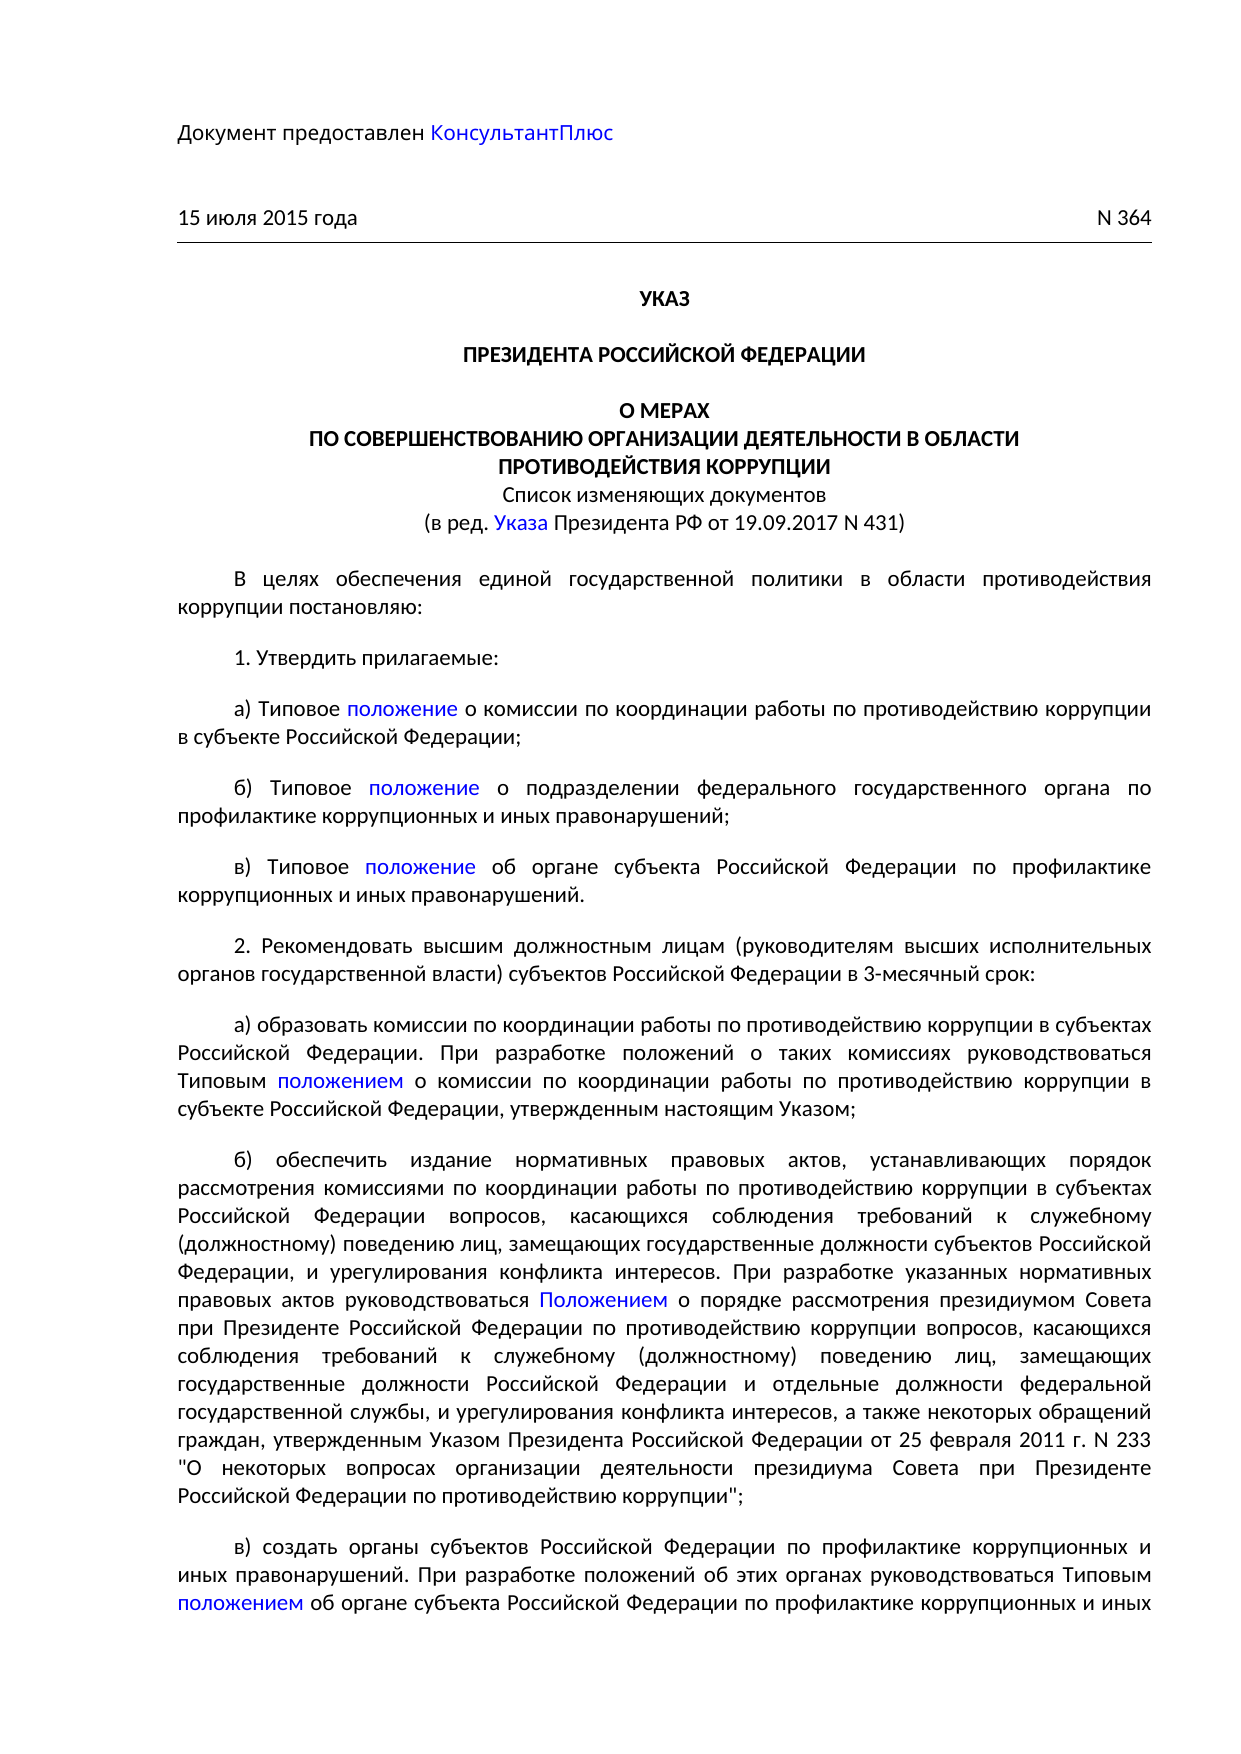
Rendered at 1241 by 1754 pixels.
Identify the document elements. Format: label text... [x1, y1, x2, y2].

text 1. Утвердить прилагаемые: [177, 643, 1152, 671]
text а) Типовое положение о комиссии по координации работы по противодействию коррупции в субъекте Российской Федерации; [177, 694, 1152, 750]
title Документ предоставлен КонсультантПлюс [177, 118, 1152, 175]
title ПО СОВЕРШЕНСТВОВАНИЮ ОРГАНИЗАЦИИ ДЕЯТЕЛЬНОСТИ В ОБЛАСТИ [177, 424, 1152, 452]
title ПРОТИВОДЕЙСТВИЯ КОРРУПЦИИ [177, 452, 1152, 480]
table_header N 364 [664, 203, 1152, 231]
text Список изменяющих документов [177, 480, 1152, 508]
table_header 15 июля 2015 года [177, 203, 664, 231]
text б) обеспечить издание нормативных правовых актов, устанавливающих порядок рассмотрения комиссиями по координации работы по противодействию коррупции в субъектах Российской Федерации вопросов, касающихся соблюдения требований к служебному (должностному) поведению лиц, замещающих государственные должности субъектов Российской Федерации, и урегулирования конфликта интересов. При разработке указанных нормативных правовых актов руководствоваться Положением о порядке рассмотрения президиумом Совета при Президенте Российской Федерации по противодействию коррупции вопросов, касающихся соблюдения требований к служебному (должностному) поведению лиц, замещающих государственные должности Российской Федерации и отдельные должности федеральной государственной службы, и урегулирования конфликта интересов, а также некоторых обращений граждан, утвержденным Указом Президента Российской Федерации от 25 февраля 2011 г. N 233 "О некоторых вопросах организации деятельности президиума Совета при Президенте Российской Федерации по противодействию коррупции"; [177, 1145, 1152, 1509]
title О МЕРАХ [177, 396, 1152, 424]
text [177, 1532, 1152, 1616]
text В целях обеспечения единой государственной политики в области противодействия коррупции постановляю: [177, 564, 1152, 620]
text 2. Рекомендовать высшим должностным лицам (руководителям высших исполнительных органов государственной власти) субъектов Российской Федерации в 3-месячный срок: [177, 931, 1152, 987]
text в) Типовое положение об органе субъекта Российской Федерации по профилактике коррупционных и иных правонарушений. [177, 852, 1152, 908]
title ПРЕЗИДЕНТА РОССИЙСКОЙ ФЕДЕРАЦИИ [177, 340, 1152, 368]
text (в ред. Указа Президента РФ от 19.09.2017 N 431) [177, 508, 1152, 536]
title УКАЗ [177, 284, 1152, 312]
text б) Типовое положение о подразделении федерального государственного органа по профилактике коррупционных и иных правонарушений; [177, 773, 1152, 829]
text а) образовать комиссии по координации работы по противодействию коррупции в субъектах Российской Федерации. При разработке положений о таких комиссиях руководствоваться Типовым положением о комиссии по координации работы по противодействию коррупции в субъекте Российской Федерации, утвержденным настоящим Указом; [177, 1010, 1152, 1122]
